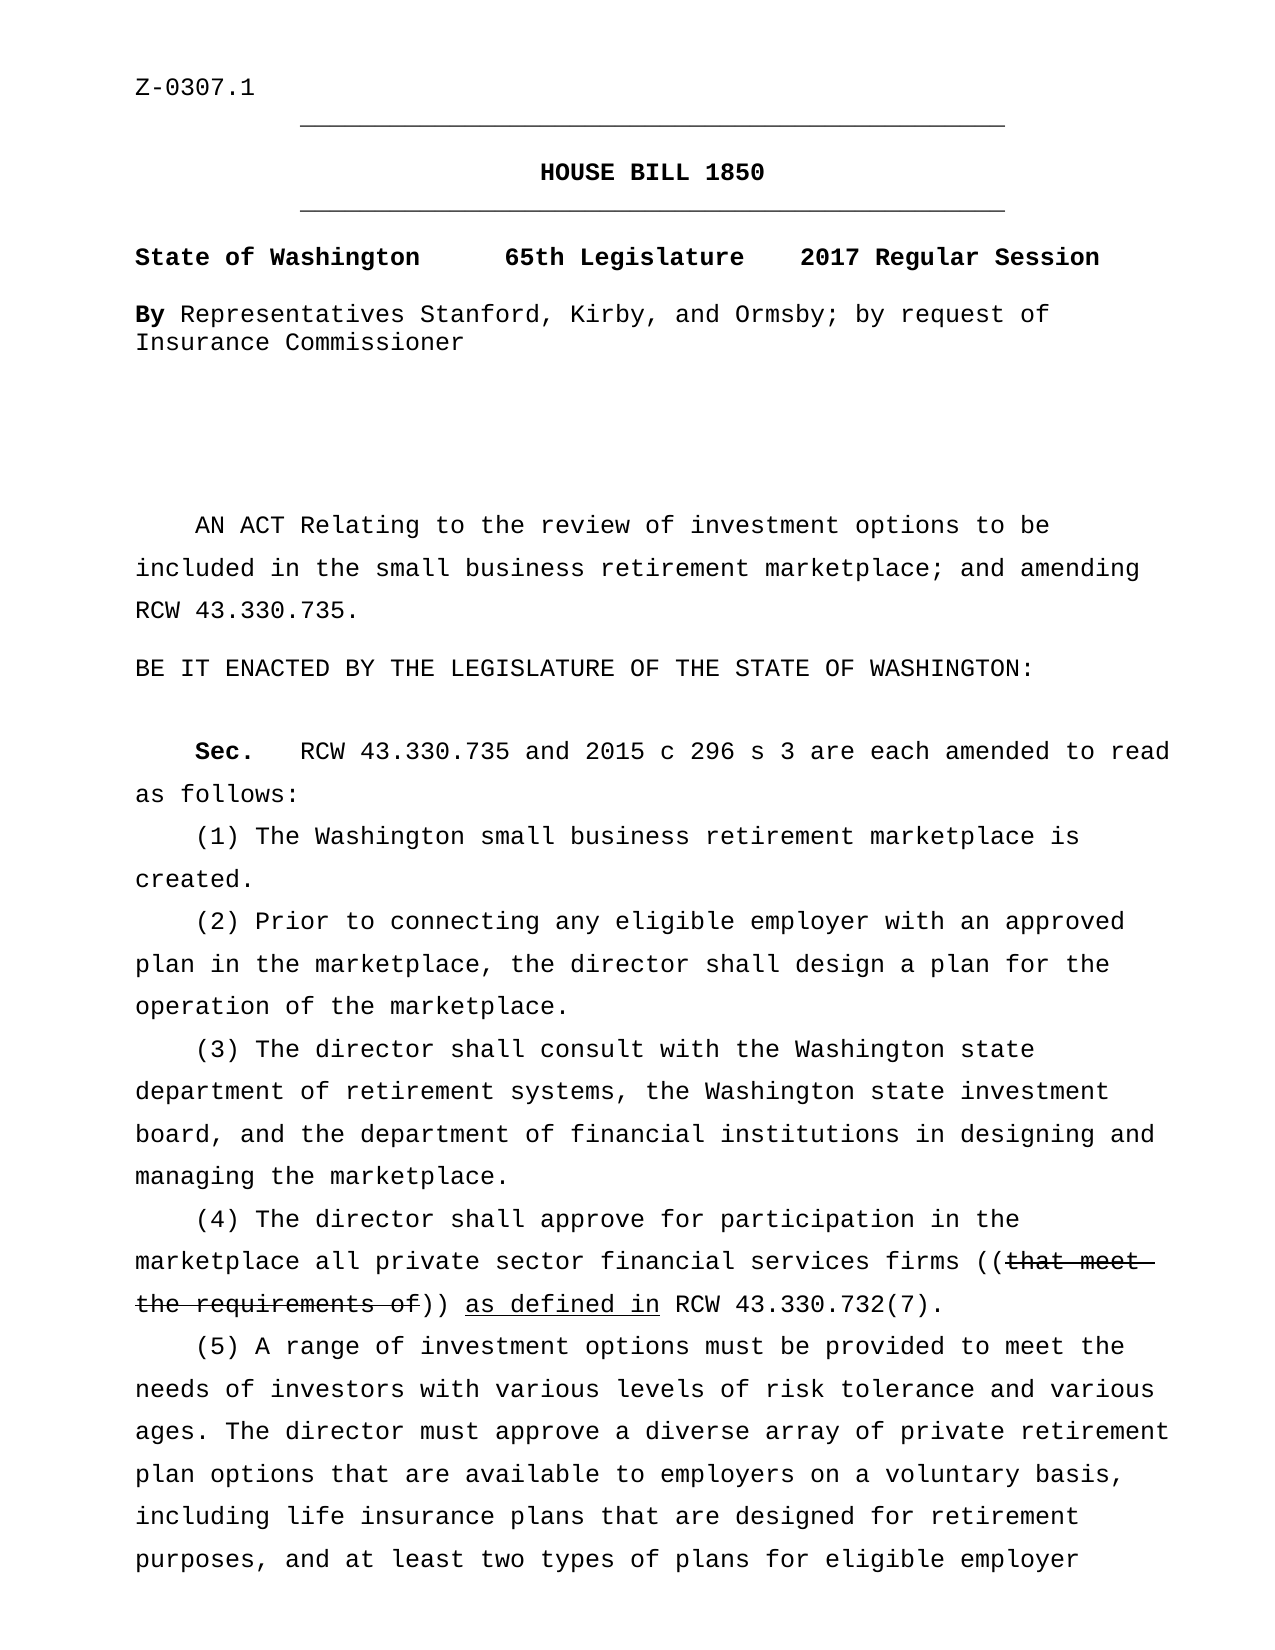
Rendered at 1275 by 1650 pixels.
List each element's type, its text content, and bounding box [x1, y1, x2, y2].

text _______________________________________________ [135, 103, 1170, 132]
text _______________________________________________ [135, 188, 1170, 217]
text (4) The director shall approve for participation in the marketplace all private sector financial services firms ((that meet the requirements of)) as defined in RCW 43.330.732(7). [135, 1193, 1170, 1321]
text (1) The Washington small business retirement marketplace is created. [135, 811, 1170, 896]
text By Representatives Stanford, Kirby, and Ormsby; by request of Insurance Commissioner [135, 302, 1170, 358]
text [135, 1321, 1170, 1576]
text State of Washington 65th Legislature 2017 Regular Session [135, 245, 1170, 273]
text (2) Prior to connecting any eligible employer with an approved plan in the marketplace, the director shall design a plan for the operation of the marketplace. [135, 896, 1170, 1023]
text Z-0307.1 [135, 75, 1170, 103]
text BE IT ENACTED BY THE LEGISLATURE OF THE STATE OF WASHINGTON: [135, 656, 1170, 684]
text AN ACT Relating to the review of investment options to be included in the small business retirement marketplace; and amending RCW 43.330.735. [135, 500, 1170, 627]
text (3) The director shall consult with the Washington state department of retirement systems, the Washington state investment board, and the department of financial institutions in designing and managing the marketplace. [135, 1023, 1170, 1193]
text Sec. RCW 43.330.735 and 2015 c 296 s 3 are each amended to read as follows: [135, 726, 1170, 811]
text HOUSE BILL 1850 [135, 160, 1170, 188]
